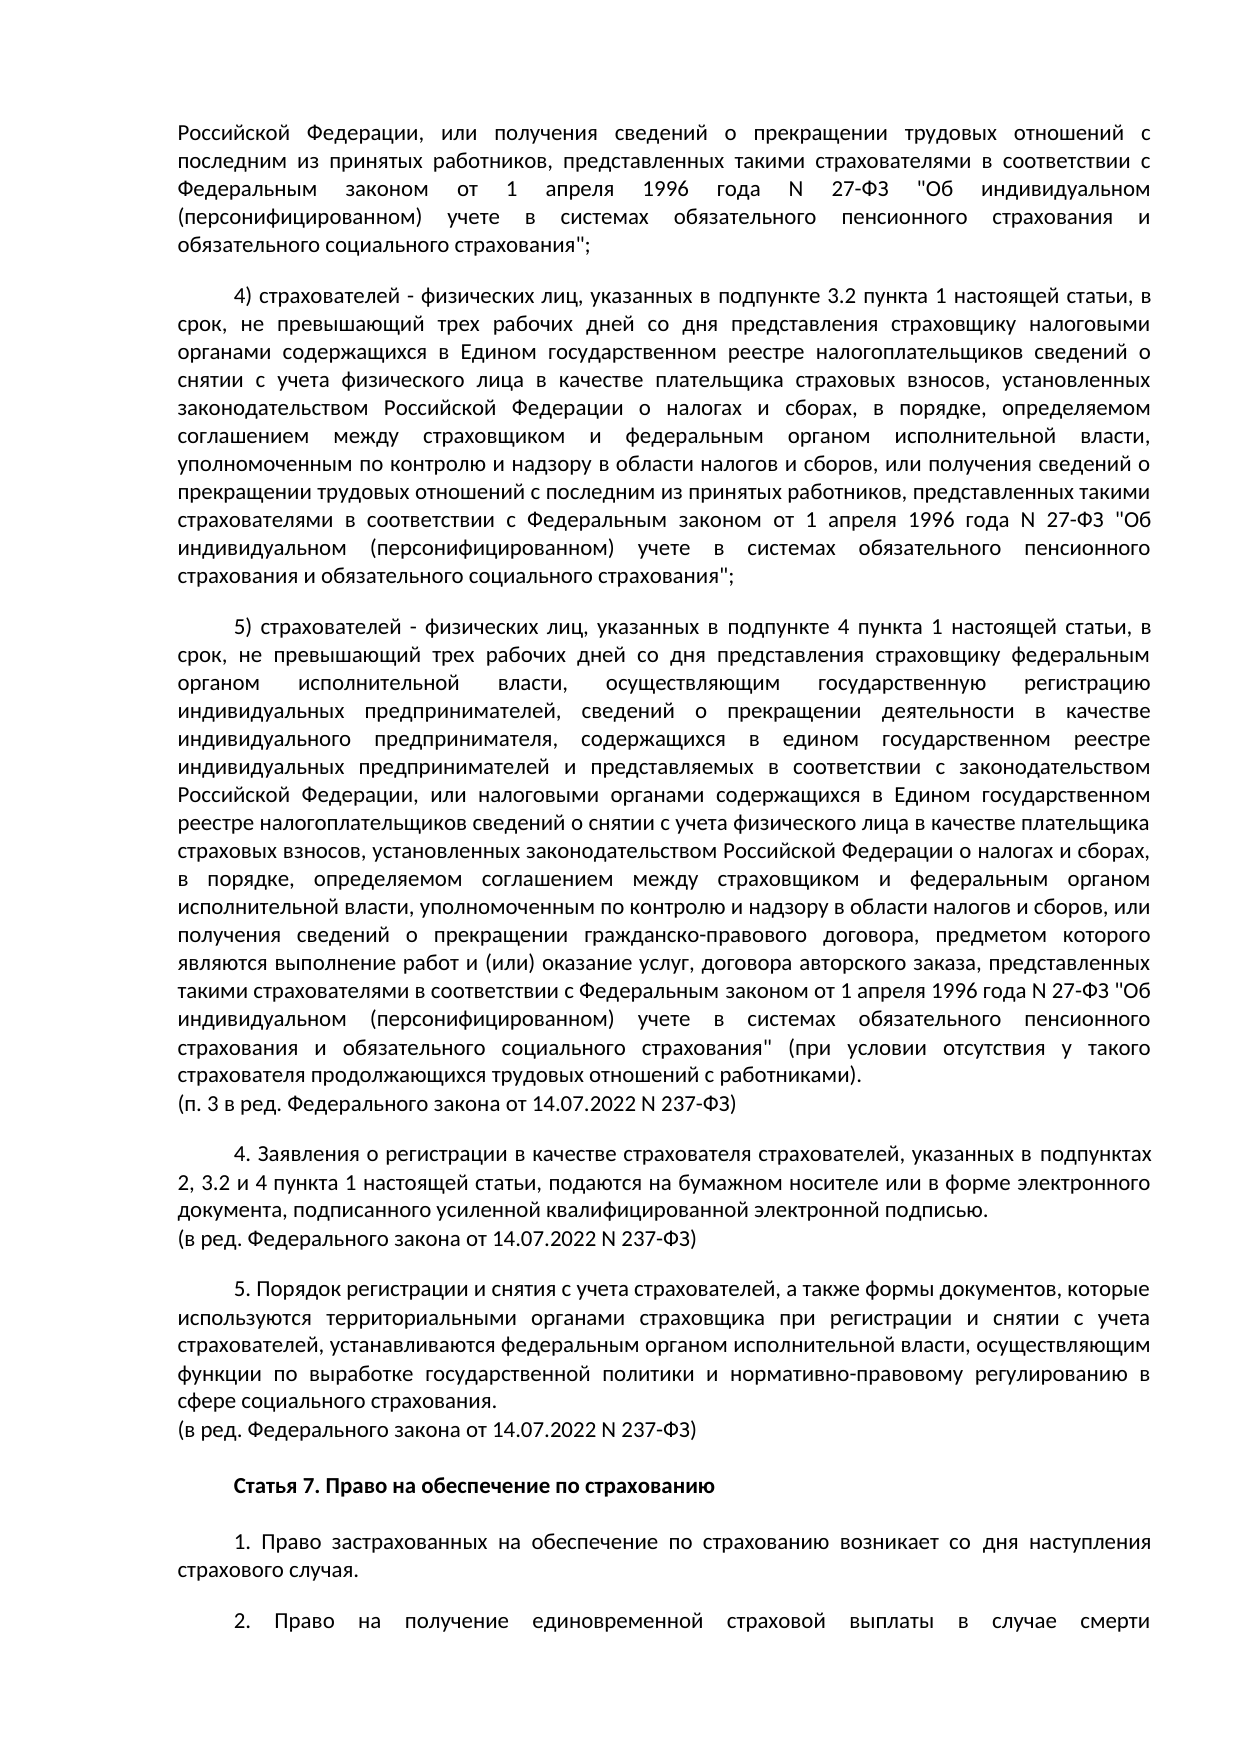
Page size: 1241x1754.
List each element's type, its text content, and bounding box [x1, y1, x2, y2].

text 4) страхователей - физических лиц, указанных в подпункте 3.2 пункта 1 настоящей статьи, в срок, не превышающий трех рабочих дней со дня представления страховщику налоговыми органами содержащихся в Едином государственном реестре налогоплательщиков сведений о снятии с учета физического лица в качестве плательщика страховых взносов, установленных законодательством Российской Федерации о налогах и сборах, в порядке, определяемом соглашением между страховщиком и федеральным органом исполнительной власти, уполномоченным по контролю и надзору в области налогов и сборов, или получения сведений о прекращении трудовых отношений с последним из принятых работников, представленных такими страхователями в соответствии с Федеральным законом от 1 апреля 1996 года N 27-ФЗ "Об индивидуальном (персонифицированном) учете в системах обязательного пенсионного страхования и обязательного социального страхования"; [177, 281, 1152, 589]
text (п. 3 в ред. Федерального закона от 14.07.2022 N 237-ФЗ) [177, 1089, 1152, 1117]
text 1. Право застрахованных на обеспечение по страхованию возникает со дня наступления страхового случая. [177, 1527, 1152, 1583]
text (в ред. Федерального закона от 14.07.2022 N 237-ФЗ) [177, 1224, 1152, 1252]
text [177, 1606, 1152, 1634]
text 5) страхователей - физических лиц, указанных в подпункте 4 пункта 1 настоящей статьи, в срок, не превышающий трех рабочих дней со дня представления страховщику федеральным органом исполнительной власти, осуществляющим государственную регистрацию индивидуальных предпринимателей, сведений о прекращении деятельности в качестве индивидуального предпринимателя, содержащихся в едином государственном реестре индивидуальных предпринимателей и представляемых в соответствии с законодательством Российской Федерации, или налоговыми органами содержащихся в Едином государственном реестре налогоплательщиков сведений о снятии с учета физического лица в качестве плательщика страховых взносов, установленных законодательством Российской Федерации о налогах и сборах, в порядке, определяемом соглашением между страховщиком и федеральным органом исполнительной власти, уполномоченным по контролю и надзору в области налогов и сборов, или получения сведений о прекращении гражданско-правового договора, предметом которого являются выполнение работ и (или) оказание услуг, договора авторского заказа, представленных такими страхователями в соответствии с Федеральным законом от 1 апреля 1996 года N 27-ФЗ "Об индивидуальном (персонифицированном) учете в системах обязательного пенсионного страхования и обязательного социального страхования" (при условии отсутствия у такого страхователя продолжающихся трудовых отношений с работниками). [177, 612, 1152, 1089]
text 4. Заявления о регистрации в качестве страхователя страхователей, указанных в подпунктах 2, 3.2 и 4 пункта 1 настоящей статьи, подаются на бумажном носителе или в форме электронного документа, подписанного усиленной квалифицированной электронной подписью. [177, 1139, 1152, 1224]
title Статья 7. Право на обеспечение по страхованию [177, 1471, 1152, 1499]
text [177, 118, 1152, 258]
text 5. Порядок регистрации и снятия с учета страхователей, а также формы документов, которые используются территориальными органами страховщика при регистрации и снятии с учета страхователей, устанавливаются федеральным органом исполнительной власти, осуществляющим функции по выработке государственной политики и нормативно-правовому регулированию в сфере социального страхования. [177, 1274, 1152, 1415]
text (в ред. Федерального закона от 14.07.2022 N 237-ФЗ) [177, 1415, 1152, 1443]
